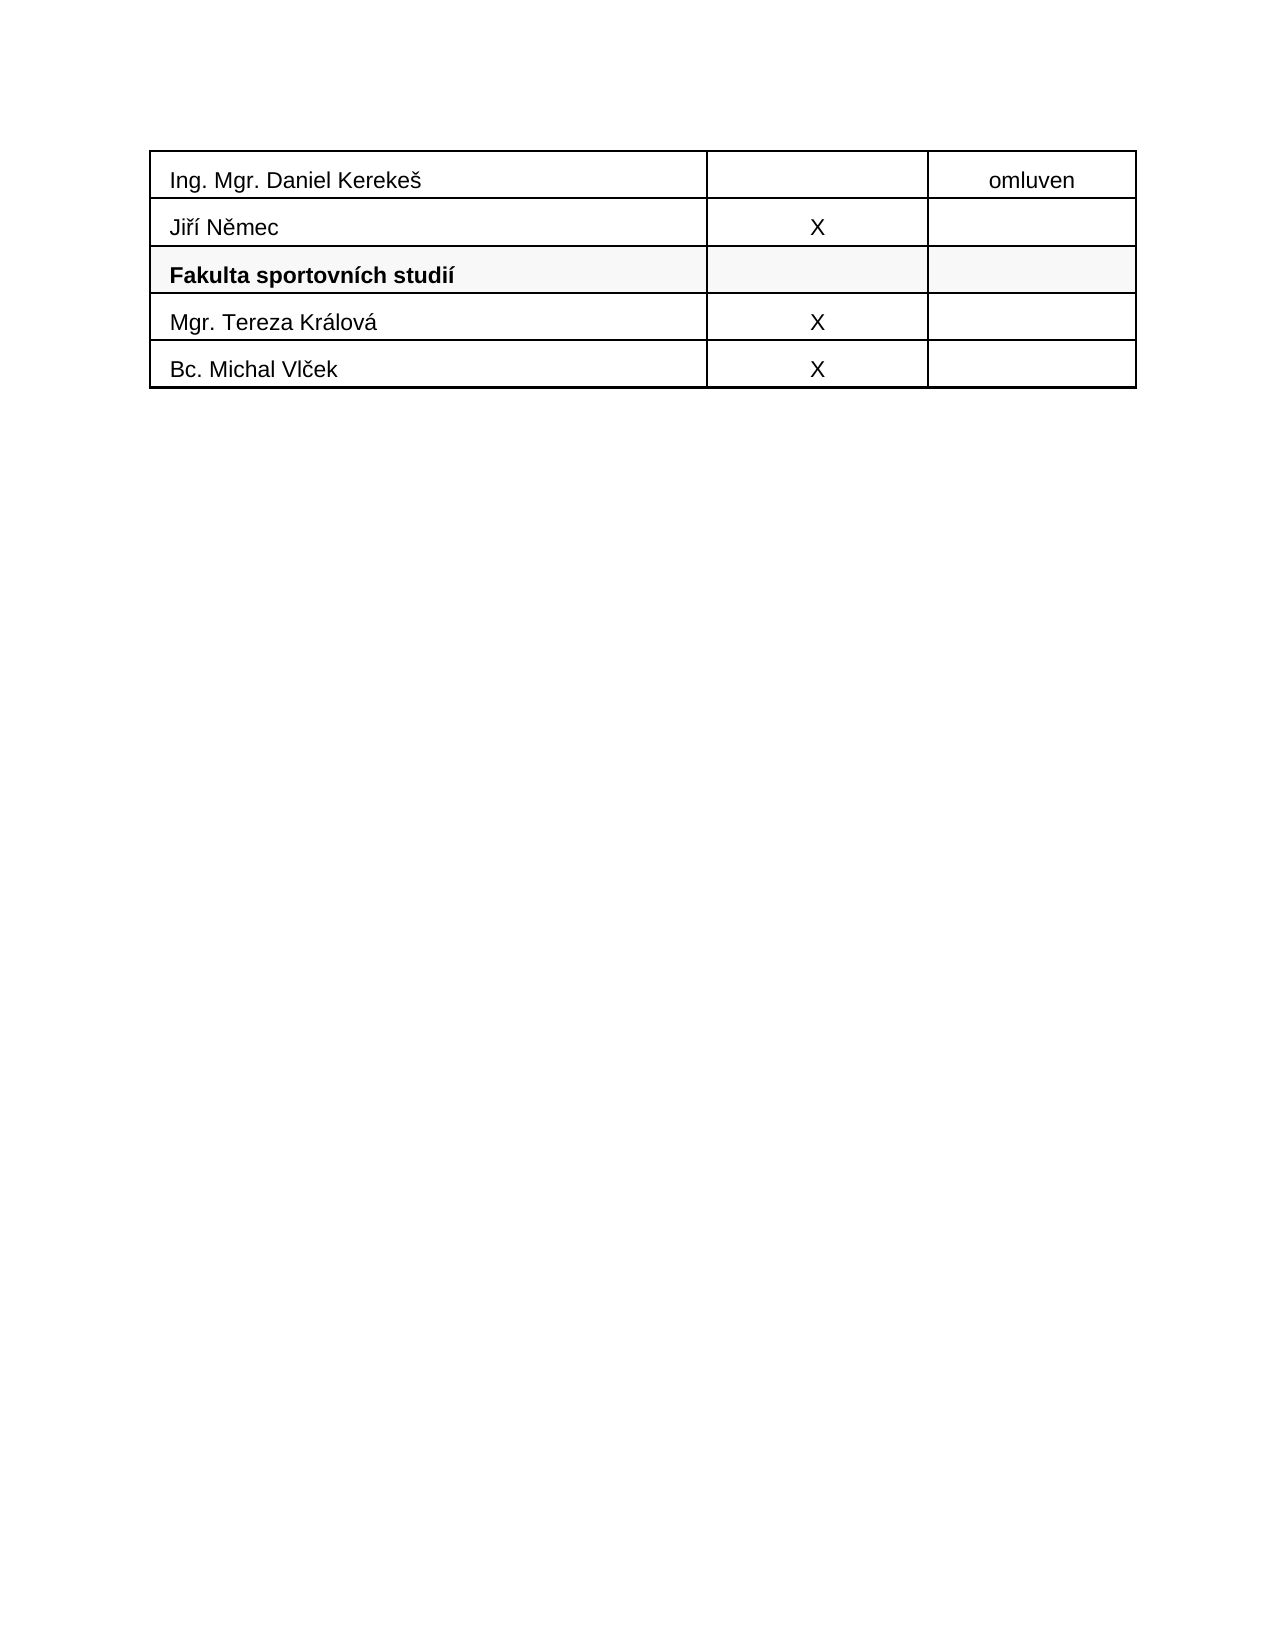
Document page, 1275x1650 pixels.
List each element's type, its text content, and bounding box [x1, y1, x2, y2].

table_cell X [708, 294, 927, 339]
table_cell [929, 247, 1135, 292]
table_cell Ing. Mgr. Daniel Kerekeš [151, 152, 706, 197]
table_cell [929, 199, 1135, 244]
table_cell [708, 247, 927, 292]
table_cell [708, 152, 927, 197]
table_cell Mgr. Tereza Králová [151, 294, 706, 339]
table_cell [929, 341, 1135, 386]
table_cell Bc. Michal Vlček [151, 341, 706, 386]
table_cell omluven [929, 152, 1135, 197]
table_cell Jiří Němec [151, 199, 706, 244]
table_cell X [708, 341, 927, 386]
table_cell [929, 294, 1135, 339]
table_cell X [708, 199, 927, 244]
table_cell Fakulta sportovních studií [151, 247, 706, 292]
